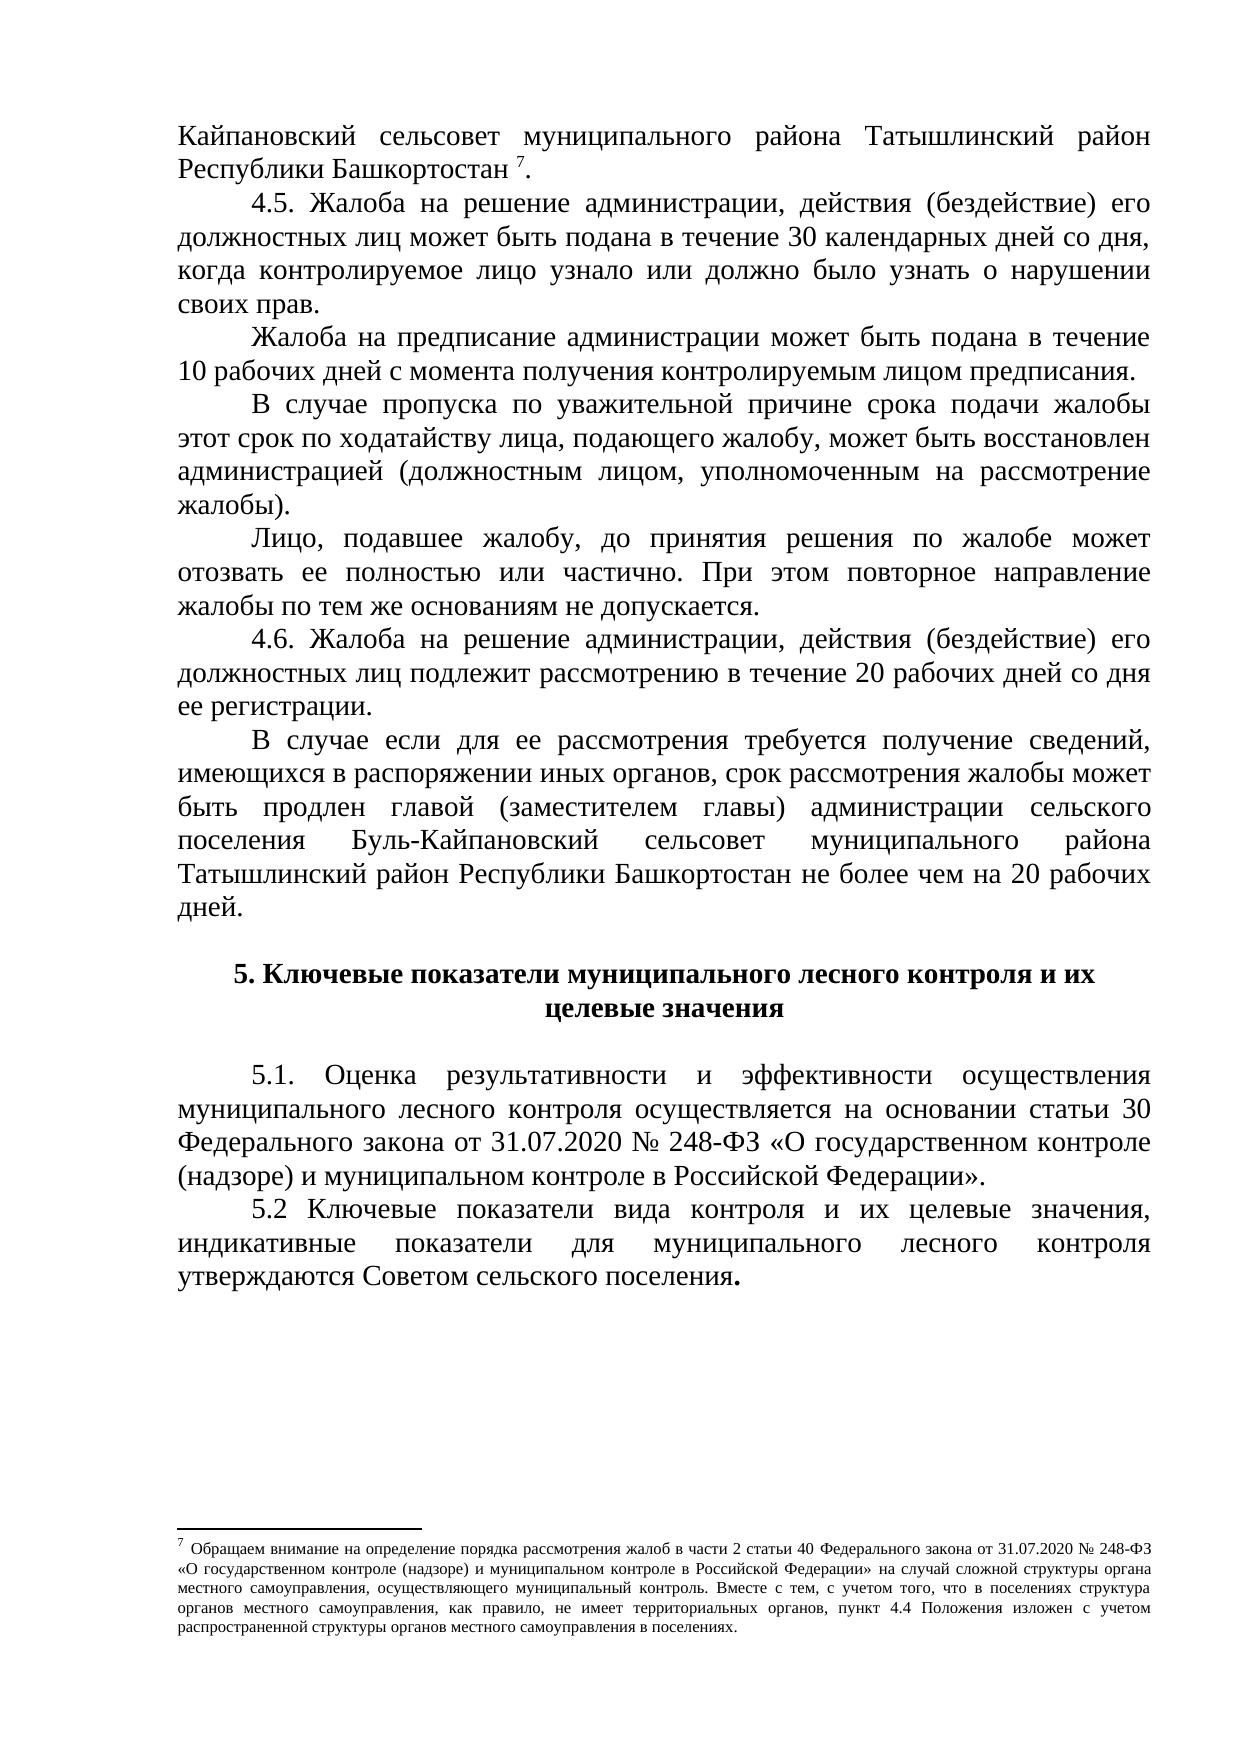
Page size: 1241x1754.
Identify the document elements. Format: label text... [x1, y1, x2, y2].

text 5.2 Ключевые показатели вида контроля и их целевые значения, индикативные показатели для муниципального лесного контроля утверждаются Советом сельского поселения. [177, 1191, 1152, 1292]
text В случае пропуска по уважительной причине срока подачи жалобы этот срок по ходатайству лица, подающего жалобу, может быть восстановлен администрацией (должностным лицом, уполномоченным на рассмотрение жалобы). [177, 386, 1152, 521]
text Лицо, подавшее жалобу, до принятия решения по жалобе может отозвать ее полностью или частично. При этом повторное направление жалобы по тем же основаниям не допускается. [177, 521, 1152, 621]
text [177, 118, 1152, 185]
text 5. Ключевые показатели муниципального лесного контроля и их целевые значения [177, 957, 1152, 1024]
text 4.5. Жалоба на решение администрации, действия (бездействие) его должностных лиц может быть подана в течение 30 календарных дней со дня, когда контролируемое лицо узнало или должно было узнать о нарушении своих прав. [177, 185, 1152, 319]
text Жалоба на предписание администрации может быть подана в течение 10 рабочих дней с момента получения контролируемым лицом предписания. [177, 319, 1152, 386]
text 5.1. Оценка результативности и эффективности осуществления муниципального лесного контроля осуществляется на основании статьи 30 Федерального закона от 31.07.2020 № 248-ФЗ «О государственном контроле (надзоре) и муниципальном контроле в Российской Федерации». [177, 1057, 1152, 1191]
text В случае если для ее рассмотрения требуется получение сведений, имеющихся в распоряжении иных органов, срок рассмотрения жалобы может быть продлен главой (заместителем главы) администрации сельского поселения Буль-Кайпановский сельсовет муниципального района Татышлинский район Республики Башкортостан не более чем на 20 рабочих дней. [177, 722, 1152, 923]
text 4.6. Жалоба на решение администрации, действия (бездействие) его должностных лиц подлежит рассмотрению в течение 20 рабочих дней со дня ее регистрации. [177, 621, 1152, 722]
